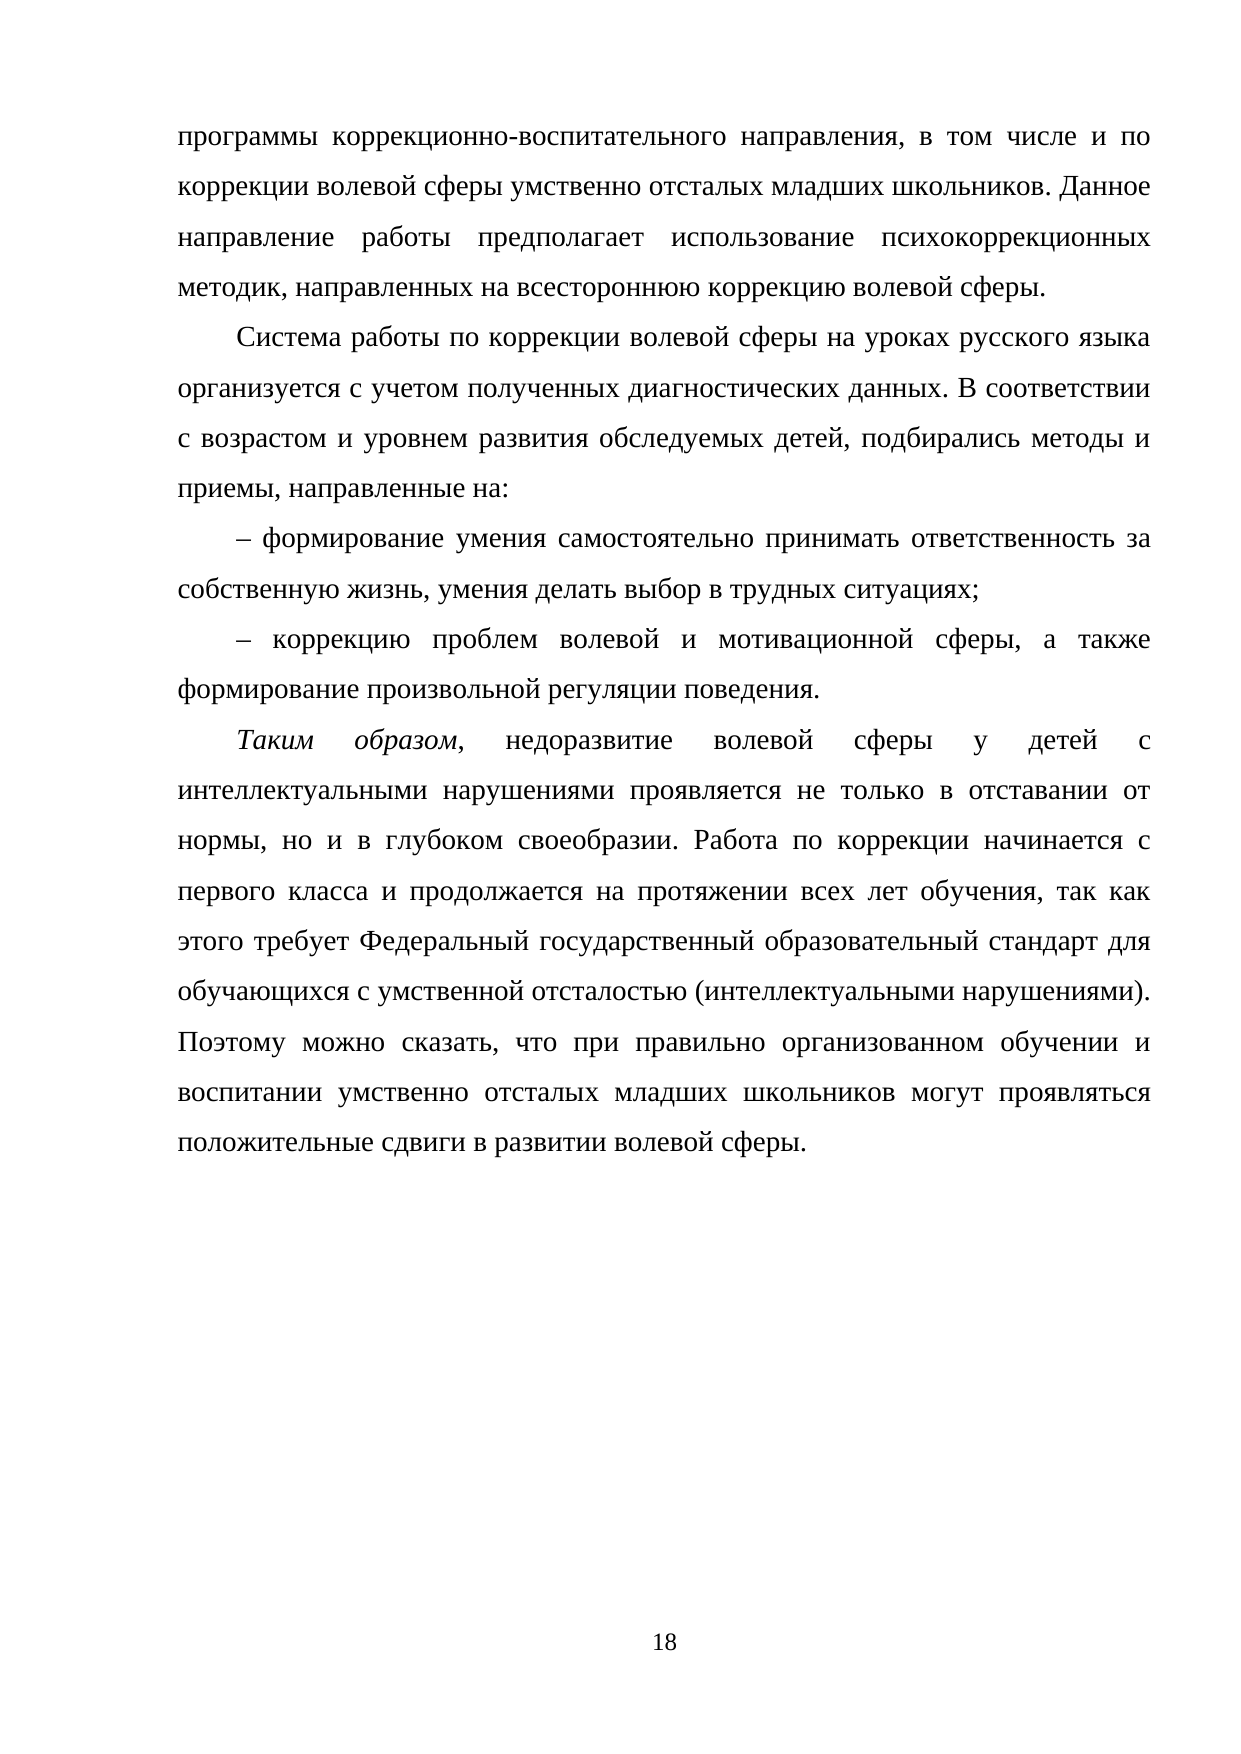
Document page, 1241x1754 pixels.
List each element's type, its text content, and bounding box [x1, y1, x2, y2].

text Таким образом, недоразвитие волевой сферы у детей с интеллектуальными нарушениями проявляется не только в отставании от нормы, но и в глубоком своеобразии. Работа по коррекции начинается с первого класса и продолжается на протяжении всех лет обучения, так как этого требует Федеральный государственный образовательный стандарт для обучающихся с умственной отсталостью (интеллектуальными нарушениями). Поэтому можно сказать, что при правильно организованном обучении и воспитании умственно отсталых младших школьников могут проявляться положительные сдвиги в развитии волевой сферы. [177, 722, 1152, 1158]
text – формирование умения самостоятельно принимать ответственность за собственную жизнь, умения делать выбор в трудных ситуациях; [177, 521, 1152, 604]
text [177, 118, 1152, 303]
text – коррекцию проблем волевой и мотивационной сферы, а также формирование произвольной регуляции поведения. [177, 621, 1152, 705]
text Система работы по коррекции волевой сферы на уроках русского языка организуется с учетом полученных диагностических данных. В соответствии с возрастом и уровнем развития обследуемых детей, подбирались методы и приемы, направленные на: [177, 319, 1152, 504]
